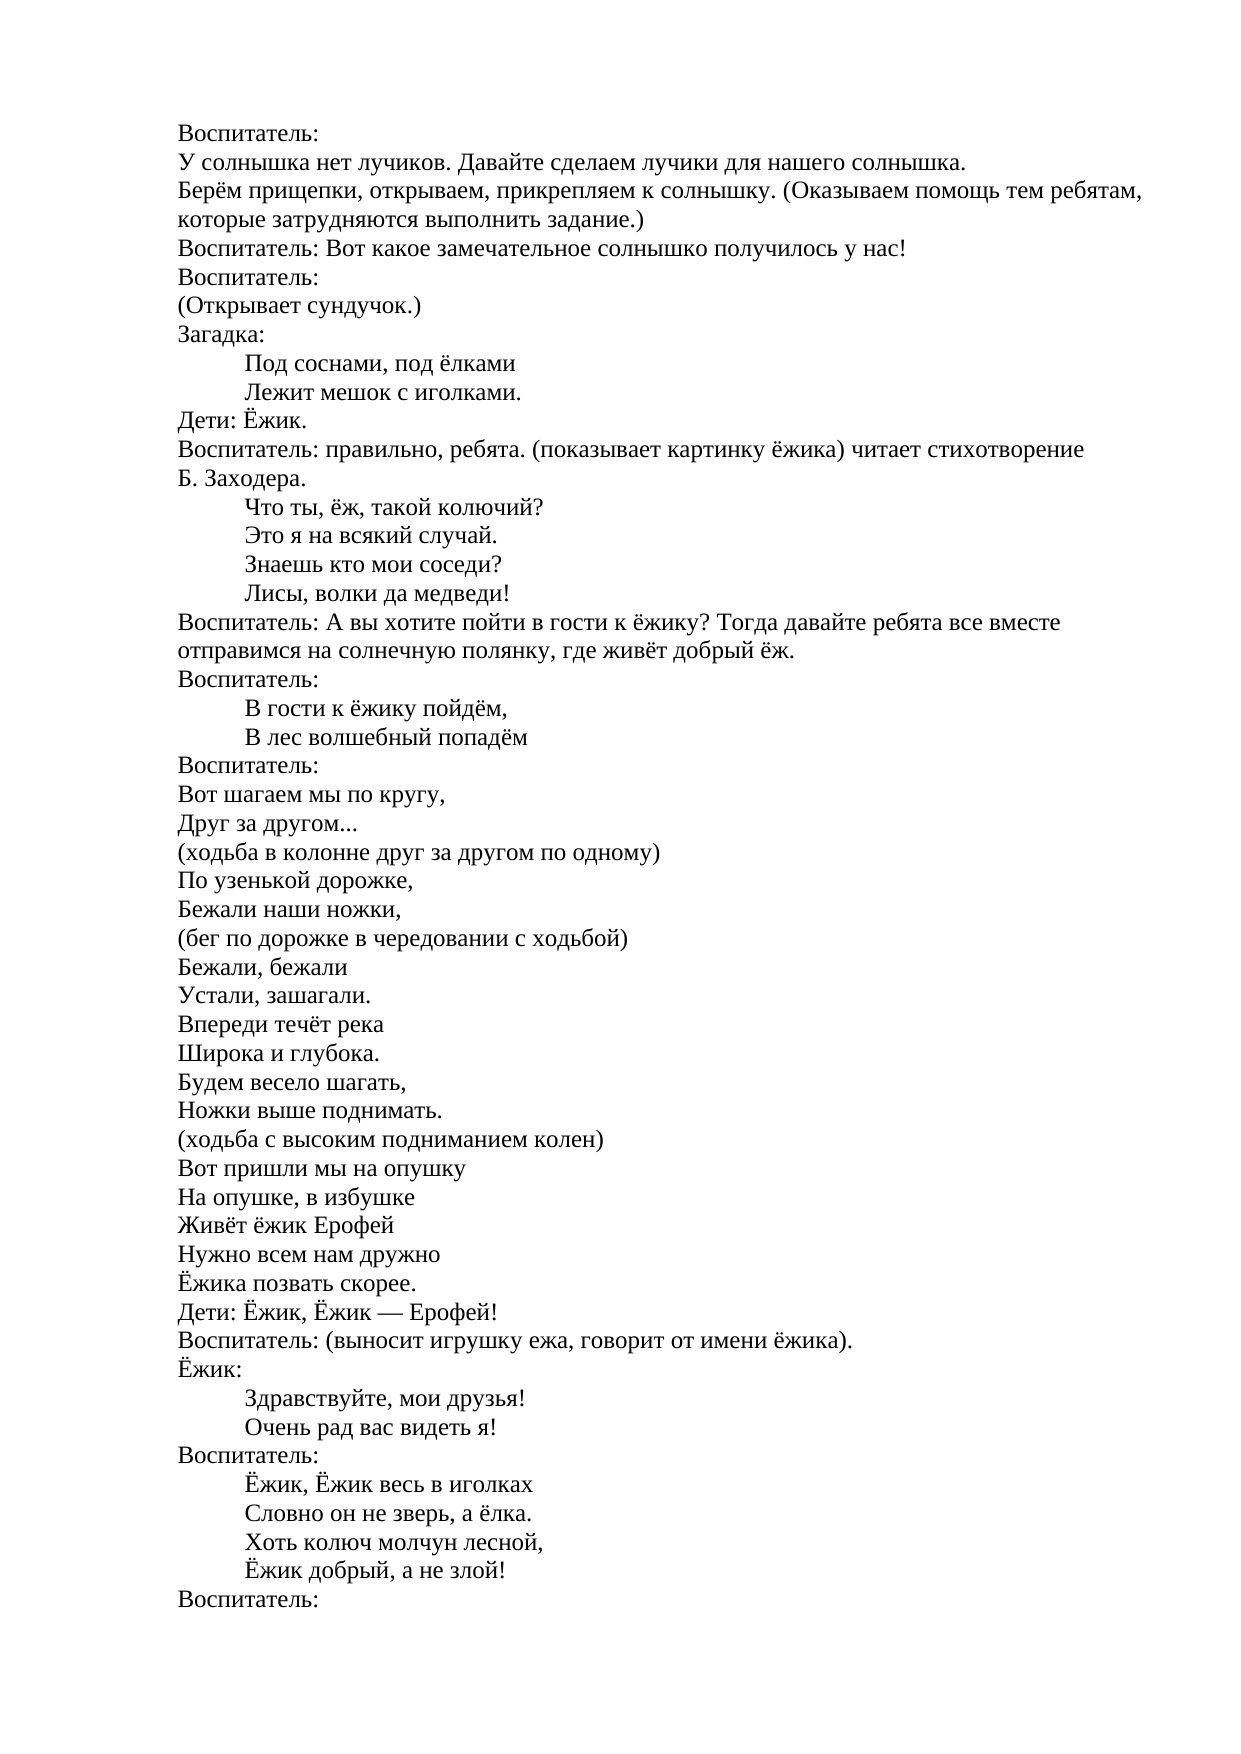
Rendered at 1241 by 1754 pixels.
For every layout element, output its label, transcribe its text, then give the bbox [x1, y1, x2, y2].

text Что ты, ёж, такой колючий? [244, 492, 1152, 521]
text Вот шагаем мы по кругу, [177, 779, 1152, 808]
text Воспитатель: [177, 1441, 1152, 1469]
text Нужно всем нам дружно [177, 1239, 1152, 1268]
text Очень рад вас видеть я! [244, 1412, 1152, 1441]
text Воспитатель: [177, 1584, 1152, 1613]
text Это я на всякий случай. [244, 521, 1152, 549]
text Дети: Ёжик, Ёжик — Ерофей! [177, 1297, 1152, 1326]
text Воспитатель: Вот какое замечательное солнышко получилось у нас! [177, 233, 1152, 262]
text Широка и глубока. [177, 1038, 1152, 1067]
text На опушке, в избушке [177, 1182, 1152, 1211]
text Хоть колюч молчун лесной, [244, 1527, 1152, 1556]
text Ножки выше поднимать. [177, 1096, 1152, 1124]
text Дети: Ёжик. [177, 406, 1152, 434]
text Воспитатель: правильно, ребята. (показывает картинку ёжика) читает стихотворение [177, 434, 1152, 463]
text Живёт ёжик Ерофей [177, 1211, 1152, 1239]
text Здравствуйте, мои друзья! [244, 1383, 1152, 1412]
text (ходьба в колонне друг за другом по одному) [177, 837, 1152, 866]
text Бежали наши ножки, [177, 894, 1152, 923]
text Будем весело шагать, [177, 1067, 1152, 1096]
text Берём прищепки, открываем, прикрепляем к солнышку. (Оказываем помощь тем ребятам, которые затрудняются выполнить задание.) [177, 176, 1152, 233]
text (бег по дорожке в чередовании с ходьбой) [177, 923, 1152, 952]
text В гости к ёжику пойдём, [244, 693, 1152, 722]
text Воспитатель: [177, 118, 1152, 147]
text Воспитатель: А вы хотите пойти в гости к ёжику? Тогда давайте ребята все вместе отправимся на солнечную полянку, где живёт добрый ёж. [177, 607, 1152, 664]
text Впереди течёт река [177, 1009, 1152, 1038]
text Устали, зашагали. [177, 981, 1152, 1009]
text Ёжик добрый, а не злой! [244, 1556, 1152, 1584]
text В лес волшебный попадём [244, 722, 1152, 751]
text У солнышка нет лучиков. Давайте сделаем лучики для нашего солнышка. [177, 147, 1152, 176]
text Воспитатель: [177, 262, 1152, 291]
text Воспитатель: (выносит игрушку ежа, говорит от имени ёжика). [177, 1326, 1152, 1354]
text Бежали, бежали [177, 952, 1152, 981]
text Воспитатель: [177, 664, 1152, 693]
text Лежит мешок с иголками. [244, 377, 1152, 406]
text (Открывает сундучок.) [177, 291, 1152, 319]
text Знаешь кто мои соседи? [244, 549, 1152, 578]
text Вот пришли мы на опушку [177, 1153, 1152, 1182]
text Ёжик: [177, 1354, 1152, 1383]
text Б. Заходера. [177, 463, 1152, 492]
text (ходьба с высоким подниманием колен) [177, 1124, 1152, 1153]
text Лисы, волки да медведи! [244, 578, 1152, 607]
text Загадка: [177, 319, 1152, 348]
text Воспитатель: [177, 751, 1152, 779]
text По узенькой дорожке, [177, 866, 1152, 894]
text Ёжика позвать скорее. [177, 1268, 1152, 1297]
text Под соснами, под ёлками [244, 348, 1152, 377]
text Друг за другом... [177, 808, 1152, 837]
text Словно он не зверь, а ёлка. [244, 1498, 1152, 1527]
text Ёжик, Ёжик весь в иголках [244, 1469, 1152, 1498]
